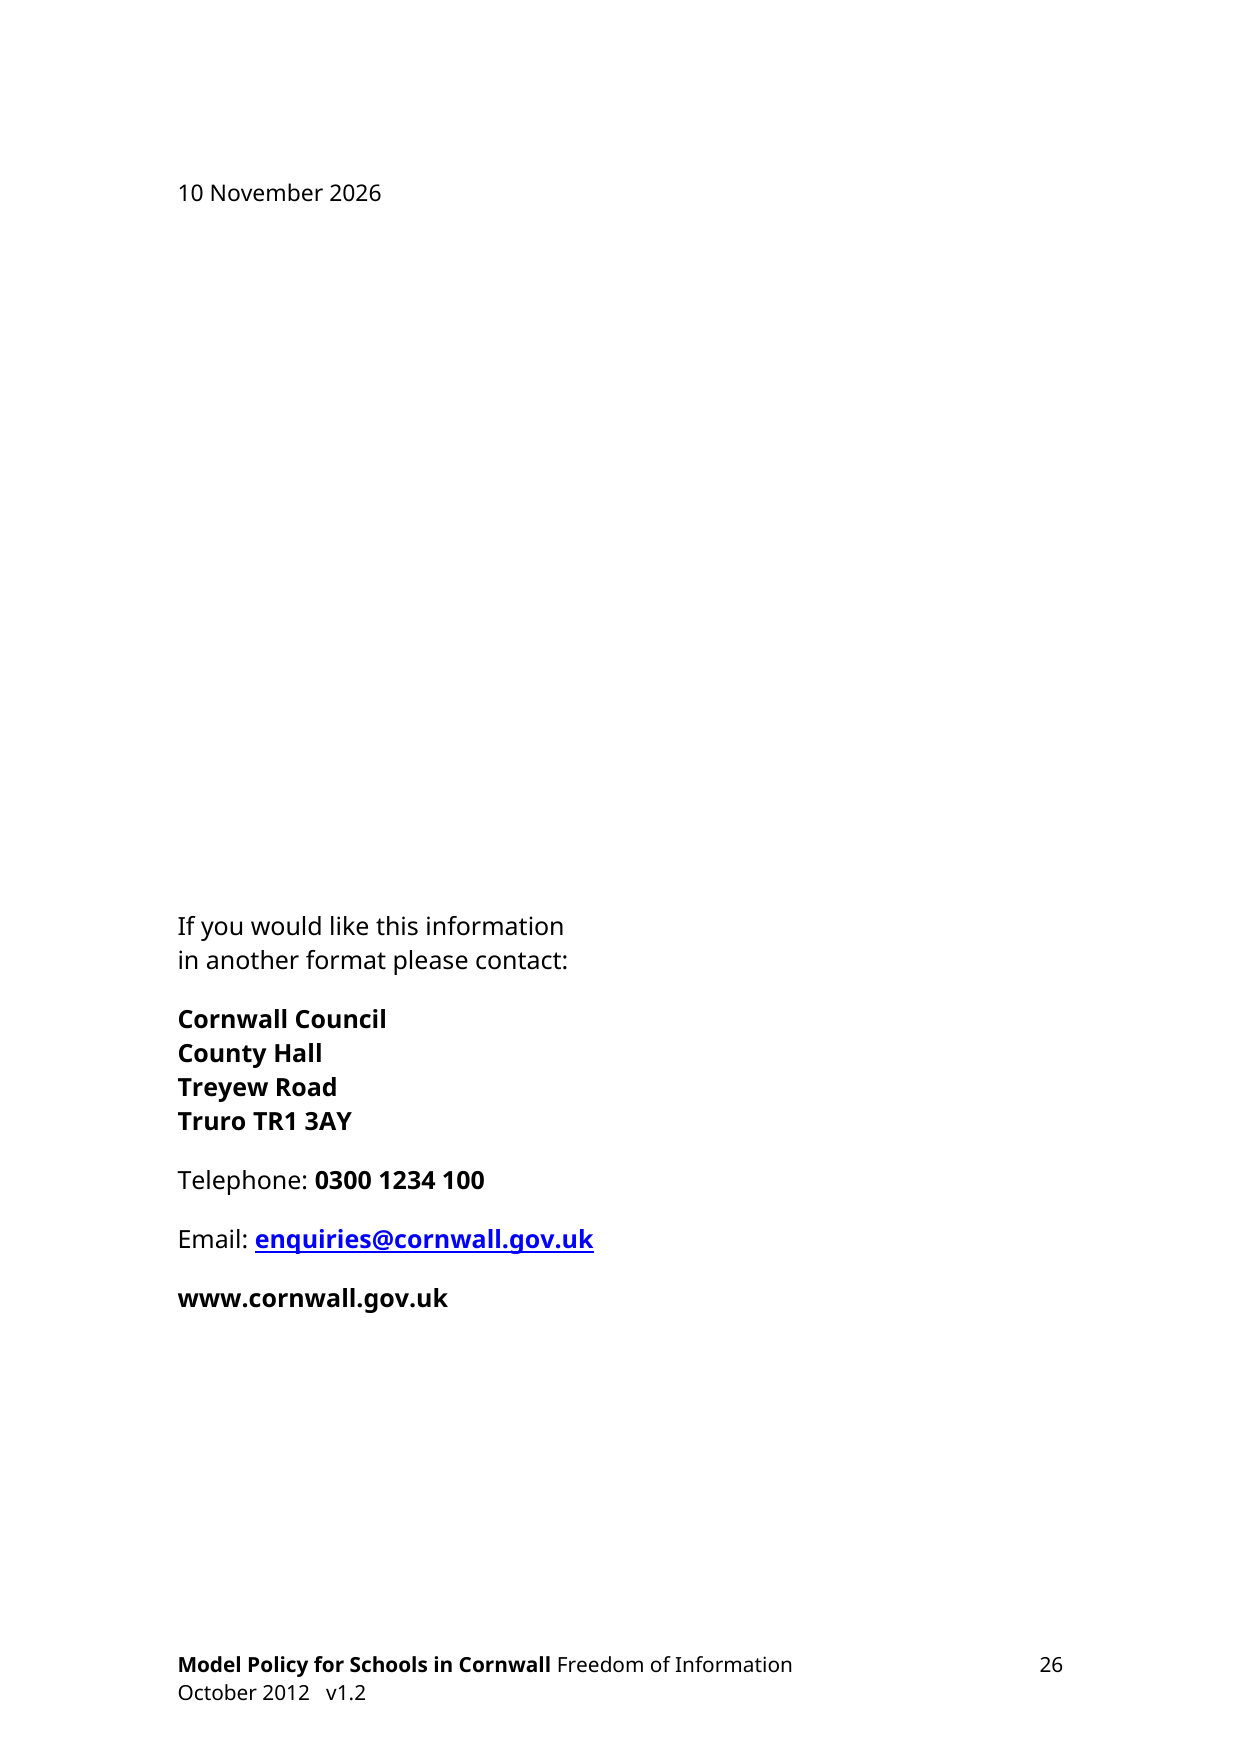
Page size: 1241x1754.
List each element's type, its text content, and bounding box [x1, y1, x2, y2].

text If you would like this information in another format please contact: [177, 908, 1063, 977]
text 5 June 2017 [177, 177, 1063, 208]
text Telephone: 0300 1234 100 [177, 1163, 1063, 1197]
text Email: enquiries@cornwall.gov.uk [177, 1222, 1063, 1256]
text www.cornwall.gov.uk [177, 1281, 1063, 1315]
text Cornwall Council County Hall Treyew Road Truro TR1 3AY [177, 1002, 1063, 1138]
